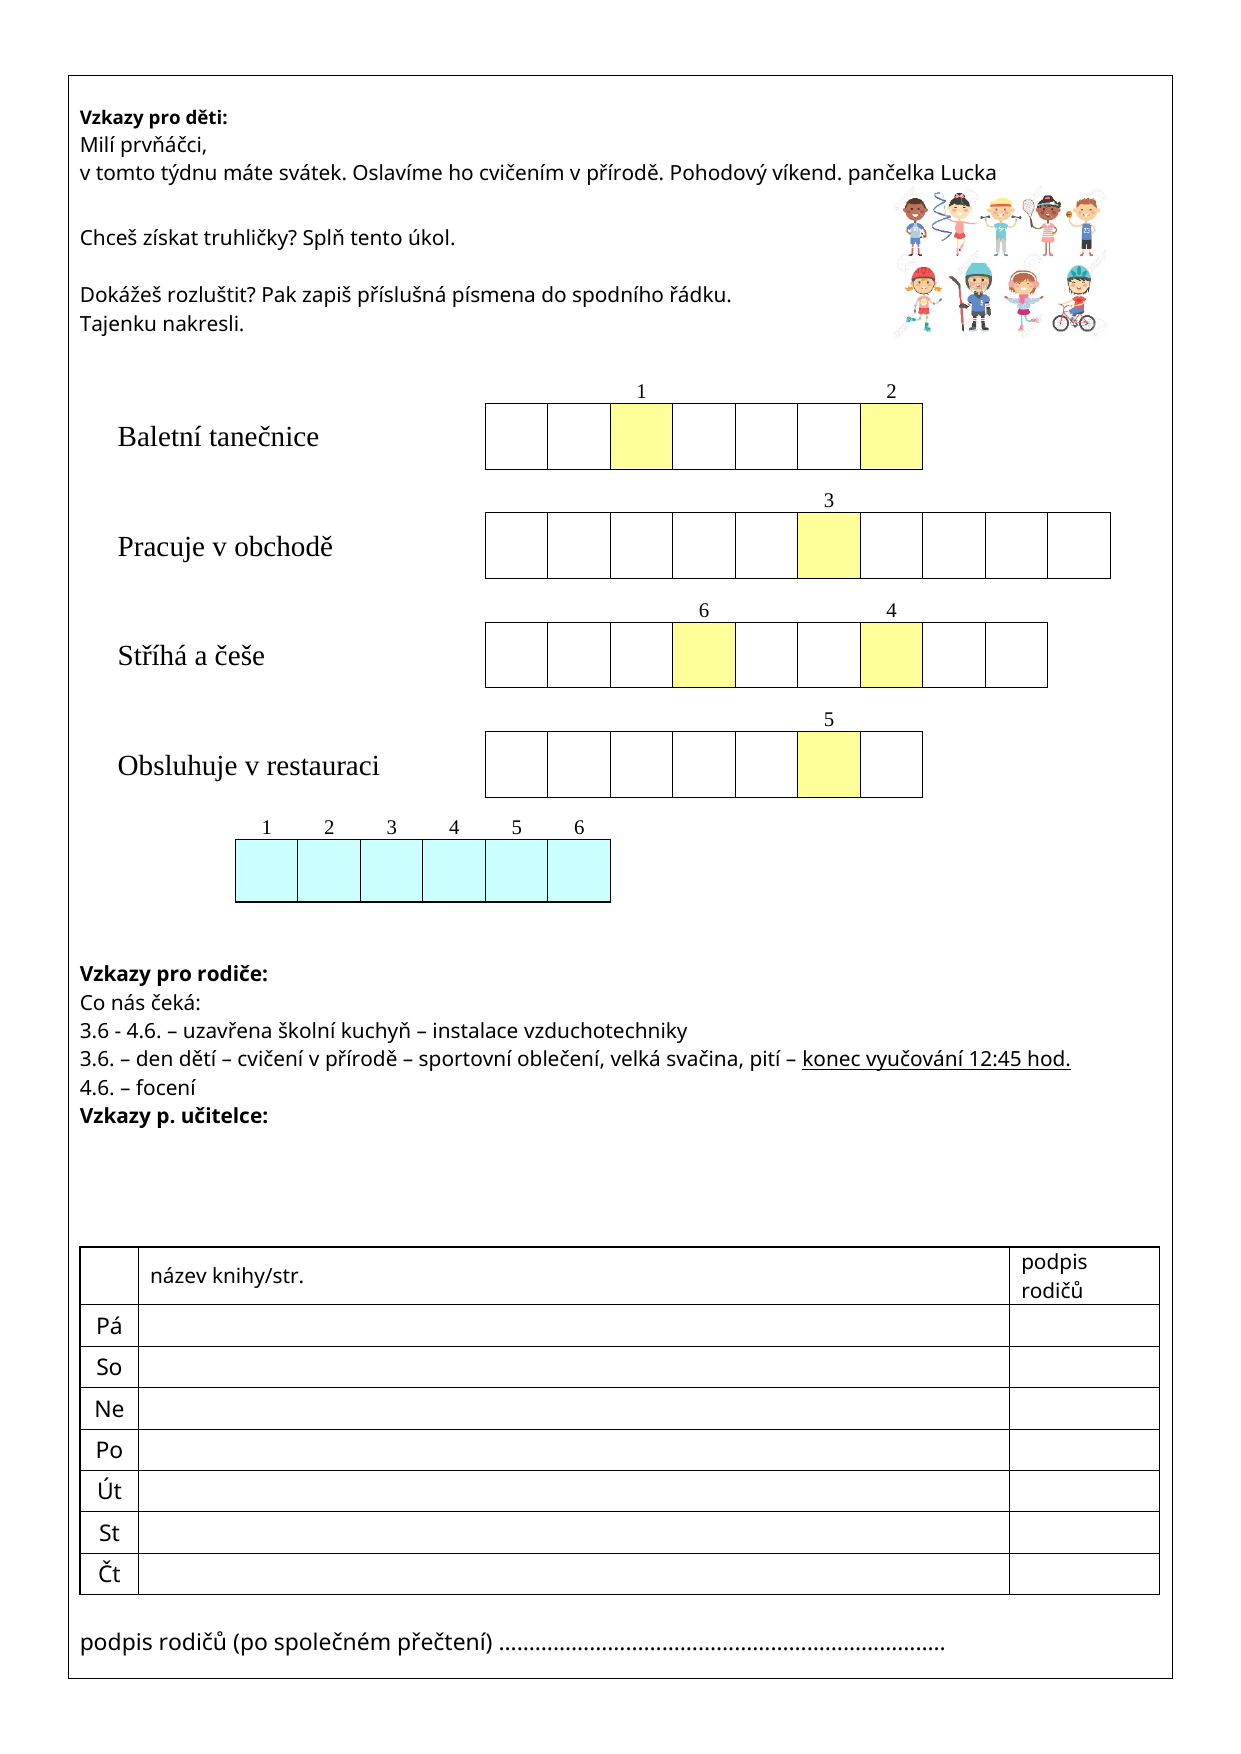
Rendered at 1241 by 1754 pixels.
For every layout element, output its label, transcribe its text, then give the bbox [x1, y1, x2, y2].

table_header Vzkazy pro děti: Milí prvňáčci, v tomto týdnu máte svátek. Oslavíme ho cvičením v přírodě. Pohodový víkend. pančelka Lucka Chceš získat truhličky? Splň tento úkol. Dokážeš rozluštit? Pak zapiš příslušná písmena do spodního řádku. Tajenku nakresli. Vzkazy pro rodiče: Co nás čeká: 3.6 - 4.6. – uzavřena školní kuchyň – instalace vzduchotechniky 3.6. – den dětí – cvičení v přírodě – sportovní oblečení, velká svačina, pití – konec vyučování 12:45 hod. 4.6. – focení Vzkazy p. učitelce: podpis rodičů (po společném přečtení) ……………………………………………………………….. [69, 76, 1172, 1678]
picture [887, 180, 1113, 345]
